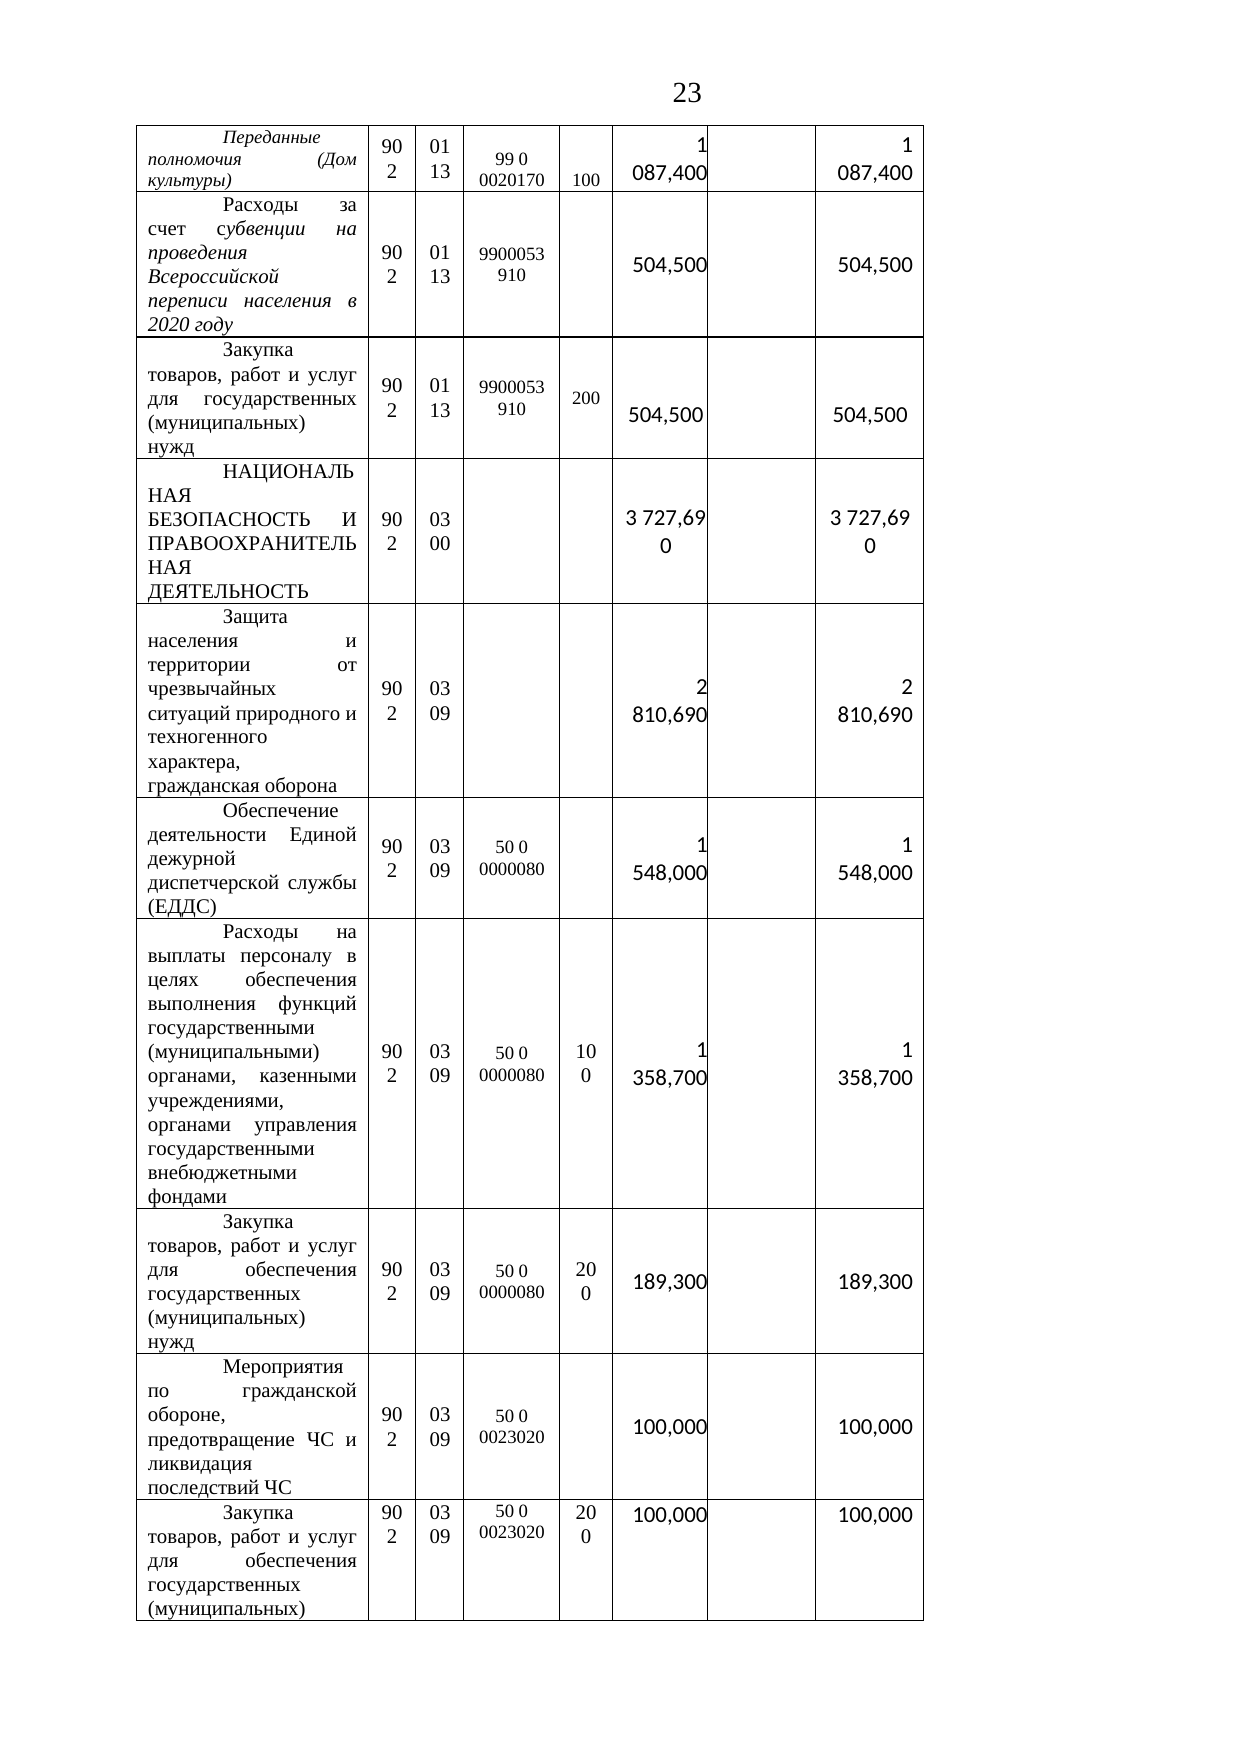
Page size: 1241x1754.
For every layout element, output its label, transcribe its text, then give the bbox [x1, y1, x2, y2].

table_cell 100,000 [613, 1354, 707, 1499]
table_cell 1 358,700 [816, 919, 923, 1208]
table_cell НАЦИОНАЛЬНАЯ БЕЗОПАСНОСТЬ И ПРАВООХРАНИТЕЛЬНАЯ ДЕЯТЕЛЬНОСТЬ [137, 459, 368, 603]
table_cell 902 [369, 459, 415, 603]
table_cell 50 0 0000080 [464, 798, 559, 918]
table_cell Закупка товаров, работ и услуг для обеспечения государственных (муниципальных) нужд [137, 1209, 368, 1353]
table_cell 1 087,400 [816, 126, 923, 191]
table_cell 504,500 [816, 338, 923, 458]
table_cell [708, 1354, 815, 1499]
table_cell 100,000 [613, 1500, 707, 1620]
table_cell [464, 459, 559, 603]
table_cell Расходы за счет субвенции на проведения Всероссийской переписи населения в 2020 году [137, 192, 368, 336]
table_cell Обеспечение деятельности Единой дежурной диспетчерской службы (ЕДДС) [137, 798, 368, 918]
table_cell 0309 [416, 1354, 463, 1499]
table_cell 100,000 [816, 1500, 923, 1620]
table_cell [708, 459, 815, 603]
table_cell 200 [560, 1500, 612, 1620]
table_cell [560, 798, 612, 918]
table_cell 1 087,400 [613, 126, 707, 191]
table_cell [708, 1500, 815, 1620]
table_cell 0309 [416, 604, 463, 797]
table_cell 1 548,000 [613, 798, 707, 918]
table_cell 3 727,690 [816, 459, 923, 603]
table_cell Переданные полномочия (Дом культуры) [137, 126, 368, 191]
table_cell 189,300 [816, 1209, 923, 1353]
table_cell 504,500 [816, 192, 923, 336]
table_cell 50 0 0000080 [464, 919, 559, 1208]
table_cell 2 810,690 [613, 604, 707, 797]
table_cell 1 548,000 [816, 798, 923, 918]
table_cell 0113 [416, 192, 463, 336]
table_cell 200 [560, 338, 612, 458]
table_cell 0309 [416, 919, 463, 1208]
table_cell 902 [369, 1209, 415, 1353]
table_cell 189,300 [613, 1209, 707, 1353]
table_cell [708, 1209, 815, 1353]
table_cell [560, 192, 612, 336]
table_cell 902 [369, 1354, 415, 1499]
table_cell 100 [560, 126, 612, 191]
table_cell 902 [369, 1500, 415, 1620]
table_cell [560, 604, 612, 797]
table_cell 0113 [416, 338, 463, 458]
table_cell 0309 [416, 798, 463, 918]
table_cell 902 [369, 604, 415, 797]
table_cell [560, 1354, 612, 1499]
table_cell [560, 459, 612, 603]
table_cell 902 [369, 338, 415, 458]
table_cell [464, 604, 559, 797]
table_cell 0113 [416, 126, 463, 191]
table_cell Расходы на выплаты персоналу в целях обеспечения выполнения функций государственными (муниципальными) органами, казенными учреждениями, органами управления государственными внебюджетными фондами [137, 919, 368, 1208]
table_cell 9900053910 [464, 338, 559, 458]
table_cell 1 358,700 [613, 919, 707, 1208]
table_cell 902 [369, 919, 415, 1208]
table_cell 3 727,690 [613, 459, 707, 603]
table_cell [708, 126, 815, 191]
table_cell 0309 [416, 1500, 463, 1620]
table_cell [708, 798, 815, 918]
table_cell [137, 1500, 368, 1620]
table_cell Защита населения и территории от чрезвычайных ситуаций природного и техногенного характера, гражданская оборона [137, 604, 368, 797]
table_cell 902 [369, 126, 415, 191]
table_cell Мероприятия по гражданской обороне, предотвращение ЧС и ликвидация последствий ЧС [137, 1354, 368, 1499]
table_cell 200 [560, 1209, 612, 1353]
table_cell 50 0 0023020 [464, 1500, 559, 1620]
table_cell 100 [560, 919, 612, 1208]
table_cell 504,500 [613, 192, 707, 336]
table_cell 99 0 0020170 [464, 126, 559, 191]
table_cell 902 [369, 798, 415, 918]
table_cell 9900053910 [464, 192, 559, 336]
table_cell 0300 [416, 459, 463, 603]
table_cell [708, 192, 815, 336]
table_cell 902 [369, 192, 415, 336]
table_cell [708, 604, 815, 797]
table_cell Закупка товаров, работ и услуг для государственных (муниципальных) нужд [137, 338, 368, 458]
table_cell [708, 919, 815, 1208]
table_cell 100,000 [816, 1354, 923, 1499]
table_cell 50 0 0023020 [464, 1354, 559, 1499]
table_cell 0309 [416, 1209, 463, 1353]
table_cell 504,500 [613, 338, 707, 458]
table_cell 2 810,690 [816, 604, 923, 797]
table_cell [708, 338, 815, 458]
table_cell 50 0 0000080 [464, 1209, 559, 1353]
